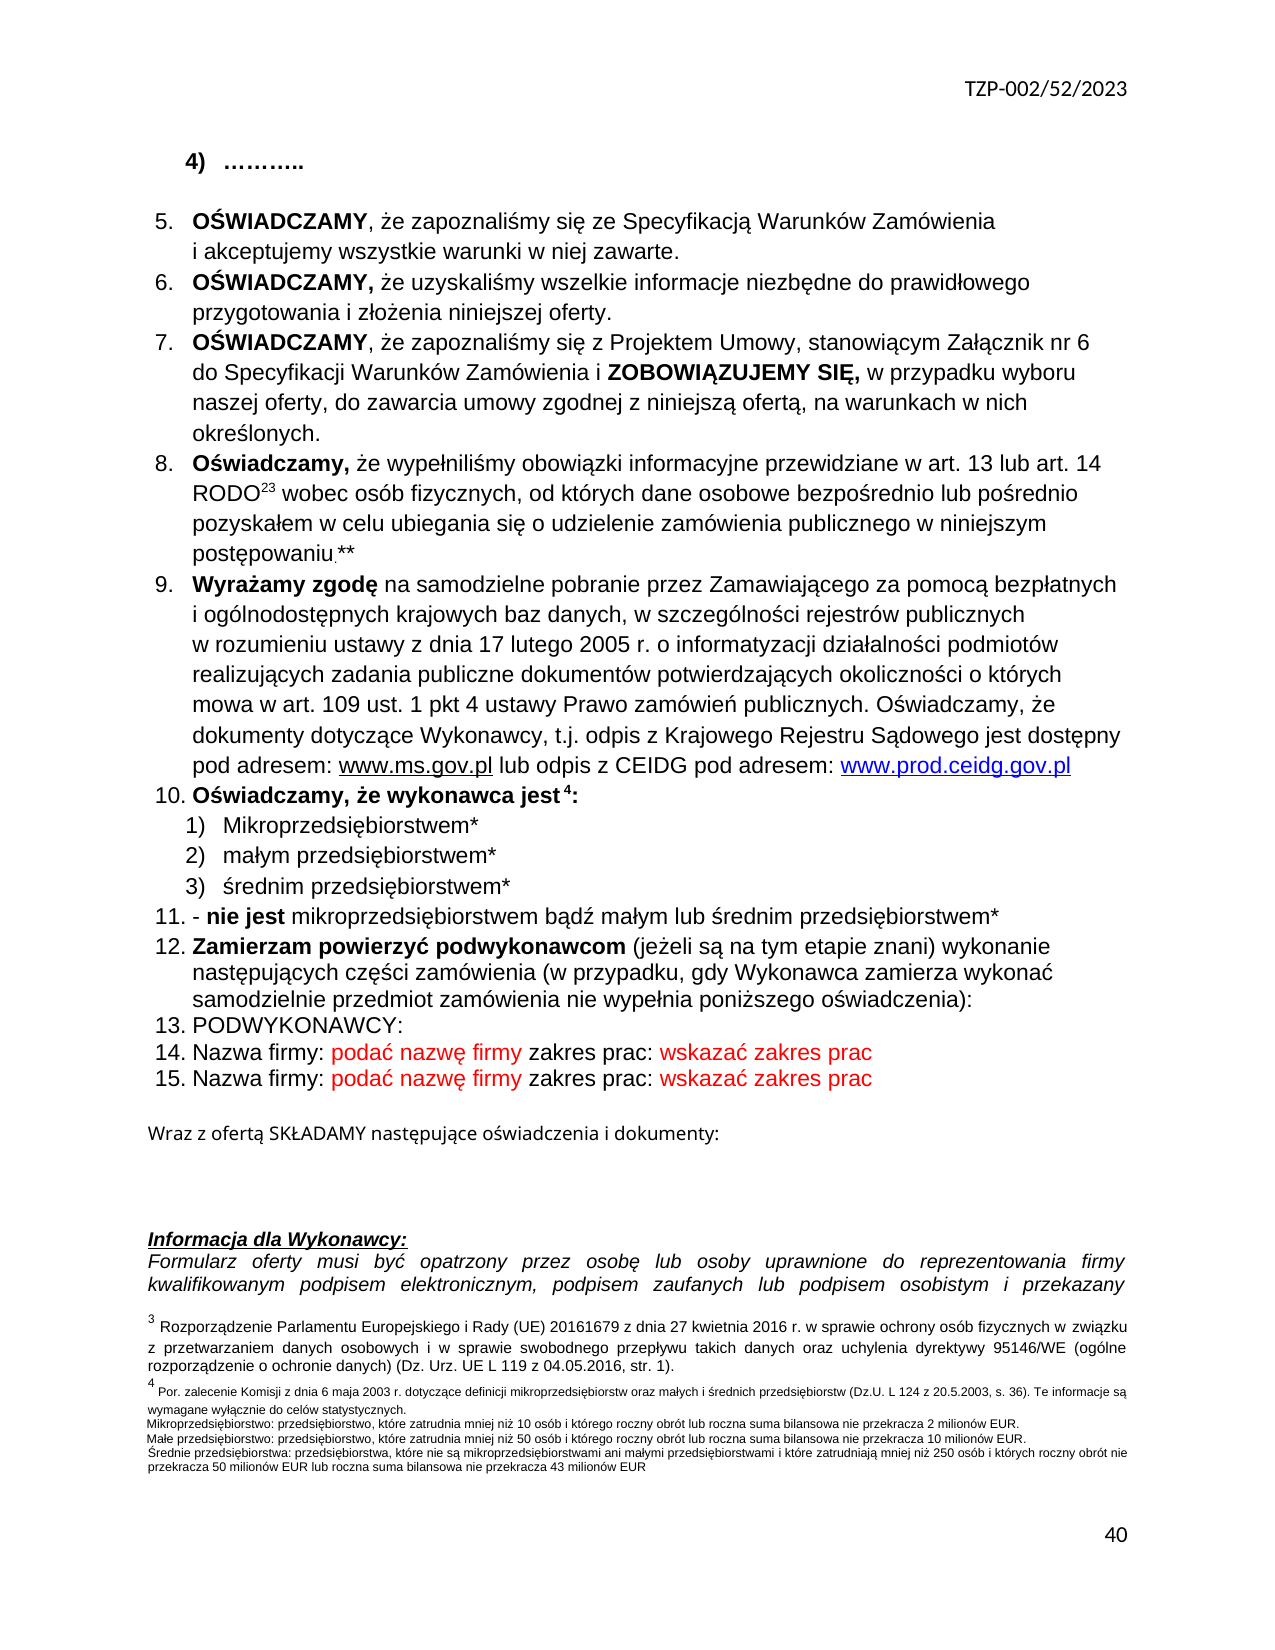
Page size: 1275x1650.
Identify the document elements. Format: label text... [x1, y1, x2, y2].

list małym przedsiębiorstwem* [185, 842, 1127, 869]
list OŚWIADCZAMY, że uzyskaliśmy wszelkie informacje niezbędne do prawidłowego przygotowania i złożenia niniejszej oferty. [154, 268, 1120, 325]
list Mikroprzedsiębiorstwem* [185, 812, 1127, 838]
text Informacja dla Wykonawcy: [148, 1231, 1127, 1250]
list OŚWIADCZAMY, że zapoznaliśmy się z Projektem Umowy, stanowiącym Załącznik nr 6 do Specyfikacji Warunków Zamówienia i ZOBOWIĄZUJEMY SIĘ, w przypadku wyboru naszej oferty, do zawarcia umowy zgodnej z niniejszą ofertą, na warunkach w nich określonych. [154, 329, 1127, 446]
list PODWYKONAWCY: [154, 1012, 1127, 1038]
list Nazwa firmy: podać nazwę firmy zakres prac: wskazać zakres prac [154, 1065, 1127, 1091]
list Oświadczamy, że wypełniliśmy obowiązki informacyjne przewidziane w art. 13 lub art. 14 RODO2 wobec osób fizycznych, od których dane osobowe bezpośrednio lub pośrednio pozyskałem w celu ubiegania się o udzielenie zamówienia publicznego w niniejszym postępowaniu.** [154, 450, 1127, 567]
list - nie jest mikroprzedsiębiorstwem bądź małym lub średnim przedsiębiorstwem* [154, 903, 1127, 929]
list OŚWIADCZAMY, że zapoznaliśmy się ze Specyfikacją Warunków Zamówienia i akceptujemy wszystkie warunki w niej zawarte. [154, 208, 1127, 264]
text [148, 1250, 1127, 1295]
list średnim przedsiębiorstwem* [185, 873, 1127, 899]
list Zamierzam powierzyć podwykonawcom (jeżeli są na tym etapie znani) wykonanie następujących części zamówienia (w przypadku, gdy Wykonawca zamierza wykonać samodzielnie przedmiot zamówienia nie wypełnia poniższego oświadczenia): [154, 933, 1127, 1012]
list Wyrażamy zgodę na samodzielne pobranie przez Zamawiającego za pomocą bezpłatnych i ogólnodostępnych krajowych baz danych, w szczególności rejestrów publicznych w rozumieniu ustawy z dnia 17 lutego 2005 r. o informatyzacji działalności podmiotów realizujących zadania publiczne dokumentów potwierdzających okoliczności o których mowa w art. 109 ust. 1 pkt 4 ustawy Prawo zamówień publicznych. Oświadczamy, że dokumenty dotyczące Wykonawcy, t.j. odpis z Krajowego Rejestru Sądowego jest dostępny pod adresem: www.ms.gov.pl lub odpis z CEIDG pod adresem: www.prod.ceidg.gov.pl [154, 571, 1127, 778]
list Oświadczamy, że wykonawca jest : [154, 782, 1127, 808]
text Wraz z ofertą SKŁADAMY następujące oświadczenia i dokumenty: [148, 1120, 1127, 1146]
list ……….. [185, 148, 1127, 174]
list Nazwa firmy: podać nazwę firmy zakres prac: wskazać zakres prac [154, 1038, 1127, 1065]
